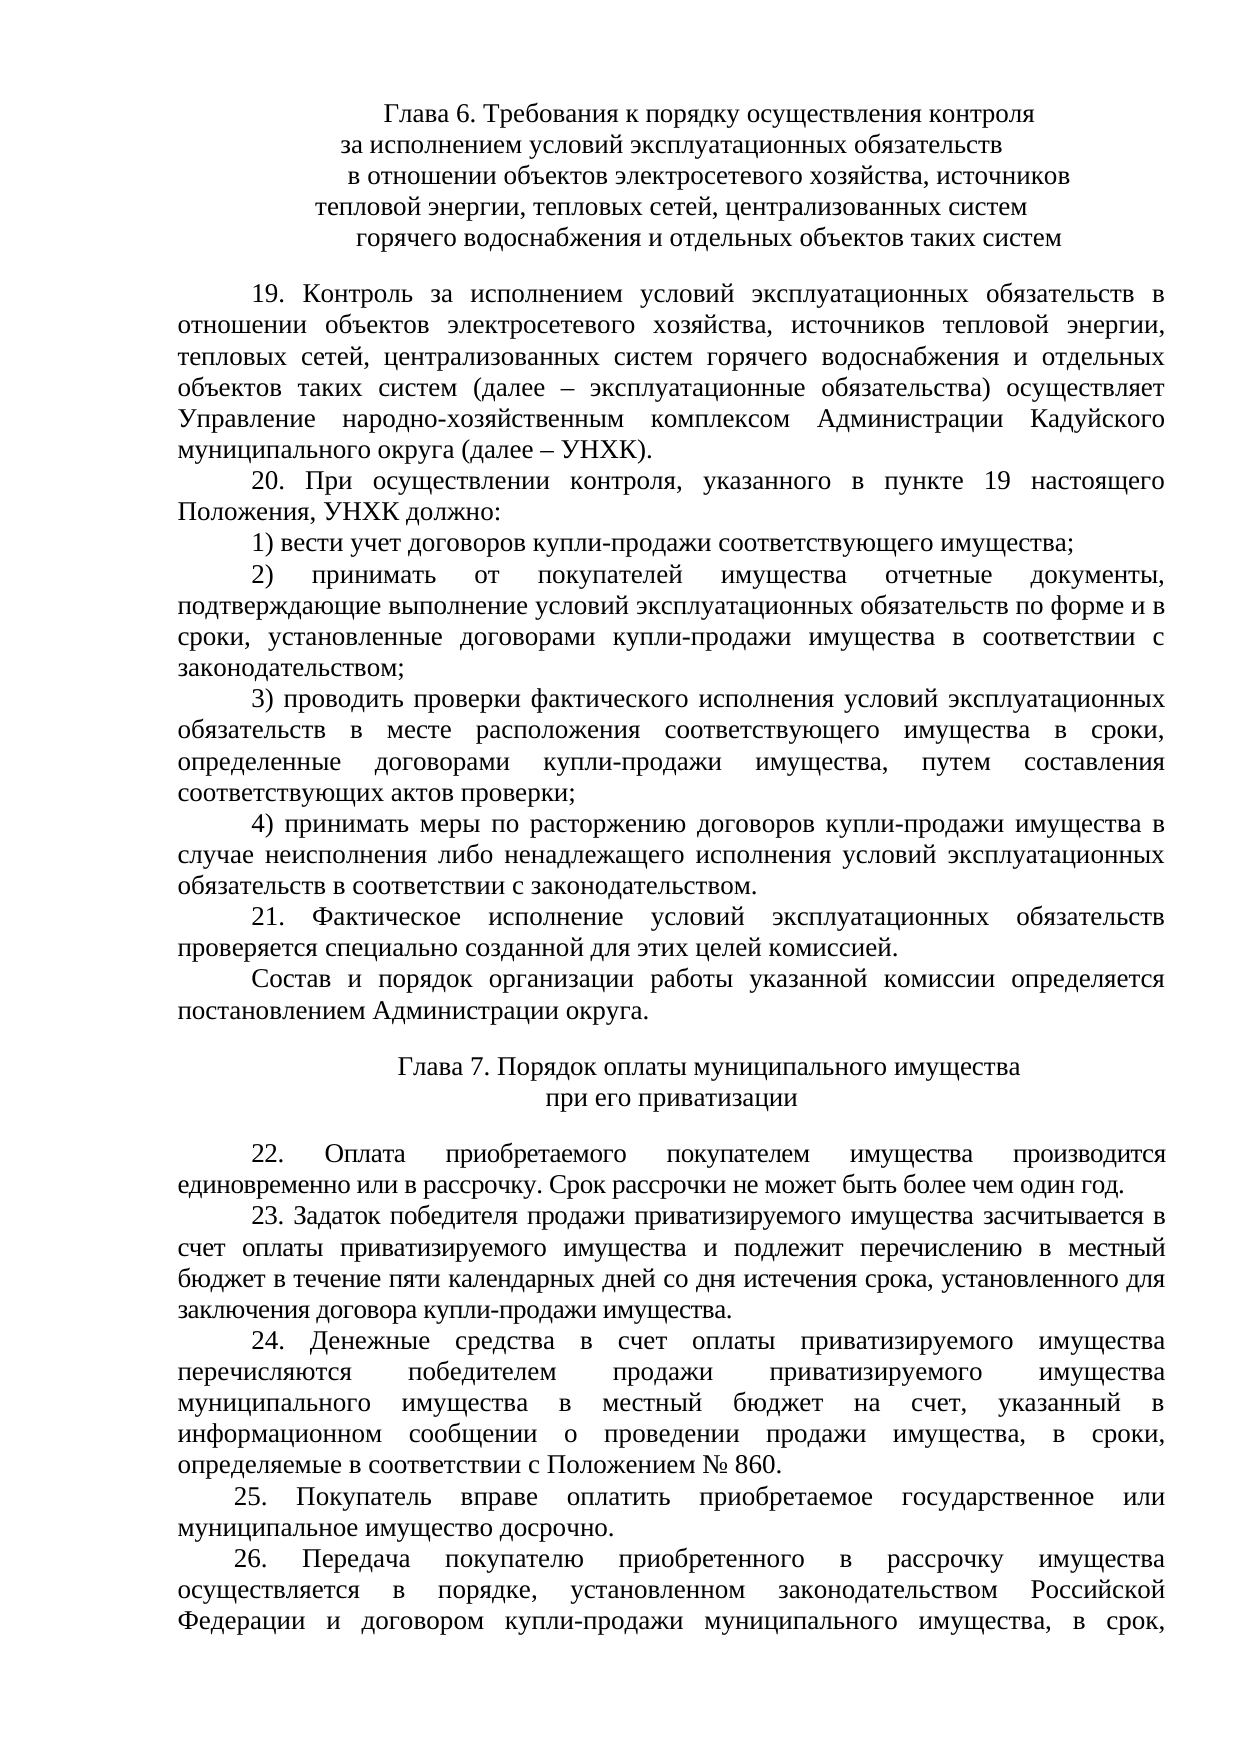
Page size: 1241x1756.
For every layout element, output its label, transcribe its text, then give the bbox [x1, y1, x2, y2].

text 2) принимать от покупателей имущества отчетные документы, подтверждающие выполнение условий эксплуатационных обязательств по форме и в сроки, установленные договорами купли-продажи имущества в соответствии с законодательством; [177, 558, 1166, 682]
text Состав и порядок организации работы указанной комиссии определяется постановлением Администрации округа. [177, 963, 1166, 1025]
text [177, 1542, 1166, 1636]
text 20. При осуществлении контроля, указанного в пункте 19 настоящего Положения, УНХК должно: [177, 464, 1166, 527]
text 1) вести учет договоров купли-продажи соответствующего имущества; [177, 527, 1166, 558]
text 21. Фактическое исполнение условий эксплуатационных обязательств проверяется специально созданной для этих целей комиссией. [177, 900, 1166, 963]
text 19. Контроль за исполнением условий эксплуатационных обязательств в отношении объектов электросетевого хозяйства, источников тепловой энергии, тепловых сетей, централизованных систем горячего водоснабжения и отдельных объектов таких систем (далее – эксплуатационные обязательства) осуществляет Управление народно-хозяйственным комплексом Администрации Кадуйского муниципального округа (далее – УНХК). [177, 277, 1166, 464]
text 25. Покупатель вправе оплатить приобретаемое государственное или муниципальное имущество досрочно. [177, 1480, 1166, 1542]
text 3) проводить проверки фактического исполнения условий эксплуатационных обязательств в месте расположения соответствующего имущества в сроки, определенные договорами купли-продажи имущества, путем составления соответствующих актов проверки; [177, 682, 1166, 807]
text горячего водоснабжения и отдельных объектов таких систем [177, 221, 1166, 252]
text 4) принимать меры по расторжению договоров купли-продажи имущества в случае неисполнения либо ненадлежащего исполнения условий эксплуатационных обязательств в соответствии с законодательством. [177, 807, 1166, 900]
text в отношении объектов электросетевого хозяйства, источников тепловой энергии, тепловых сетей, централизованных систем [177, 159, 1166, 221]
text Глава 7. Порядок оплаты муниципального имущества при его приватизации [177, 1050, 1166, 1112]
text Глава 6. Требования к порядку осуществления контроля за исполнением условий эксплуатационных обязательств [177, 97, 1166, 159]
text 22. Оплата приобретаемого покупателем имущества производится единовременно или в рассрочку. Срок рассрочки не может быть более чем один год. [177, 1137, 1166, 1199]
text 23. Задаток победителя продажи приватизируемого имущества засчитывается в счет оплаты приватизируемого имущества и подлежит перечислению в местный бюджет в течение пяти календарных дней со дня истечения срока, установленного для заключения договора купли-продажи имущества. [177, 1199, 1166, 1324]
text 24. Денежные средства в счет оплаты приватизируемого имущества перечисляются победителем продажи приватизируемого имущества муниципального имущества в местный бюджет на счет, указанный в информационном сообщении о проведении продажи имущества, в сроки, определяемые в соответствии с Положением № 860. [177, 1324, 1166, 1480]
